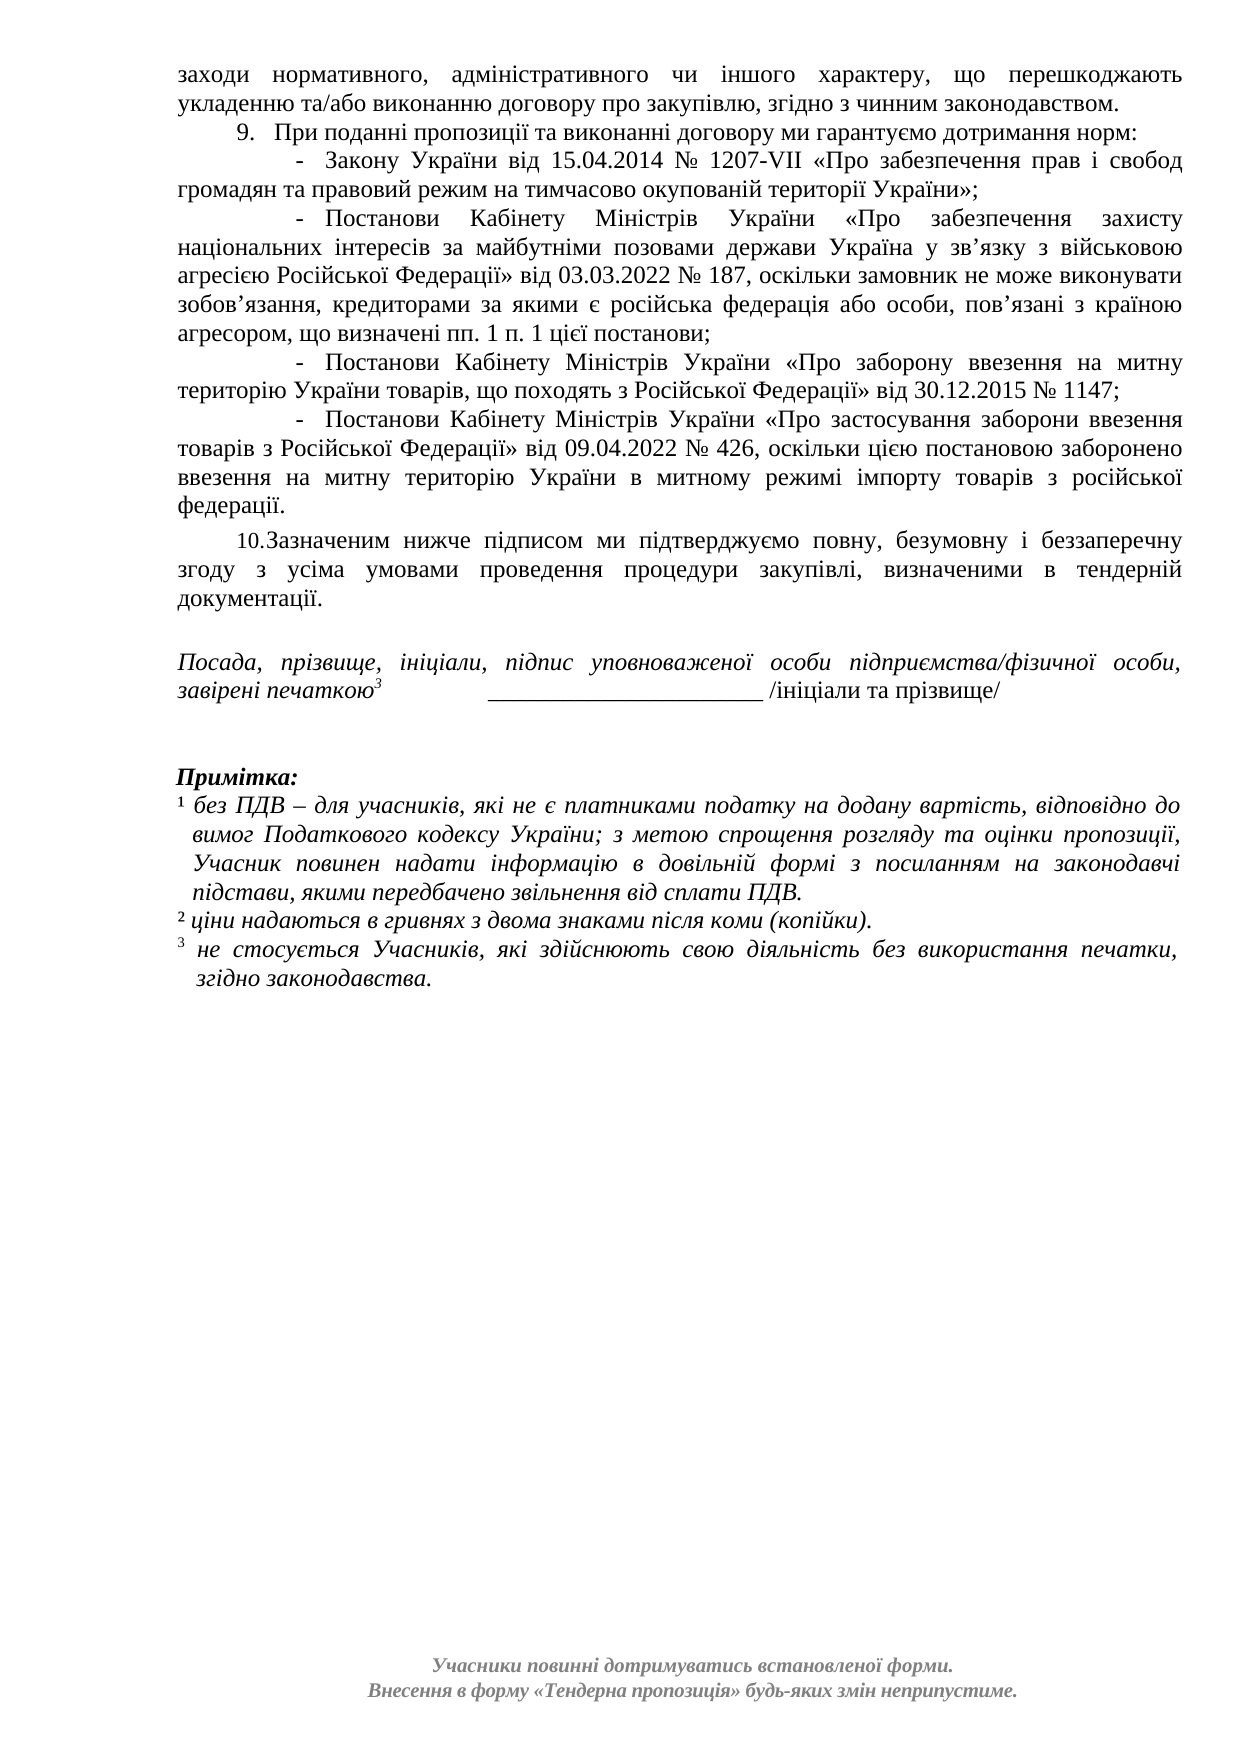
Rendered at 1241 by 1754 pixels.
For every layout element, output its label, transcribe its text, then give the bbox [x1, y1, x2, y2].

text ² ціни надаються в гривнях з двома знаками після коми (копійки). [177, 905, 1178, 934]
list Постанови Кабінету Міністрів України «Про заборону ввезення на митну територію України товарів, що походять з Російської Федерації» від 30.12.2015 № 1147; [177, 347, 1183, 404]
list Зазначеним нижче підписом ми підтверджуємо повну, безумовну і беззаперечну згоду з усіма умовами проведення процедури закупівлі, визначеними в тендерній документації. [177, 525, 1183, 612]
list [177, 59, 1183, 117]
text Примітка: [177, 762, 1181, 790]
list Постанови Кабінету Міністрів України «Про застосування заборони ввезення товарів з Російської Федерації» від 09.04.2022 № 426, оскільки цією постановою заборонено ввезення на митну територію України в митному режимі імпорту товарів з російської федерації. [177, 404, 1183, 519]
list Закону України від 15.04.2014 № 1207-VII «Про забезпечення прав і свобод громадян та правовий режим на тимчасово окупованій території України»; [177, 145, 1183, 203]
text ¹ без ПДВ – для учасників, які не є платниками податку на додану вартість, відповідно до вимог Податкового кодексу України; з метою спрощення розгляду та оцінки пропозиції, Учасник повинен надати інформацію в довільній формі з посиланням на законодавчі підстави, якими передбачено звільнення від сплати ПДВ. [177, 790, 1181, 905]
text 3 не стосується Учасників, які здійснюють свою діяльність без використання печатки, згідно законодавства. [177, 934, 1178, 992]
list Постанови Кабінету Міністрів України «Про забезпечення захисту національних інтересів за майбутніми позовами держави Україна у зв’язку з військовою агресією Російської Федерації» від 03.03.2022 № 187, оскільки замовник не може виконувати зобов’язання, кредиторами за якими є російська федерація або особи, пов’язані з країною агресором, що визначені пп. 1 п. 1 цієї постанови; [177, 203, 1183, 347]
list При поданні пропозиції та виконанні договору ми гарантуємо дотримання норм: [236, 117, 1183, 145]
text Посада, прізвище, ініціали, підпис уповноваженої особи підприємства/фізичної особи, завірені печаткою3 ______________________ /ініціали та прізвище/ [177, 647, 1181, 704]
